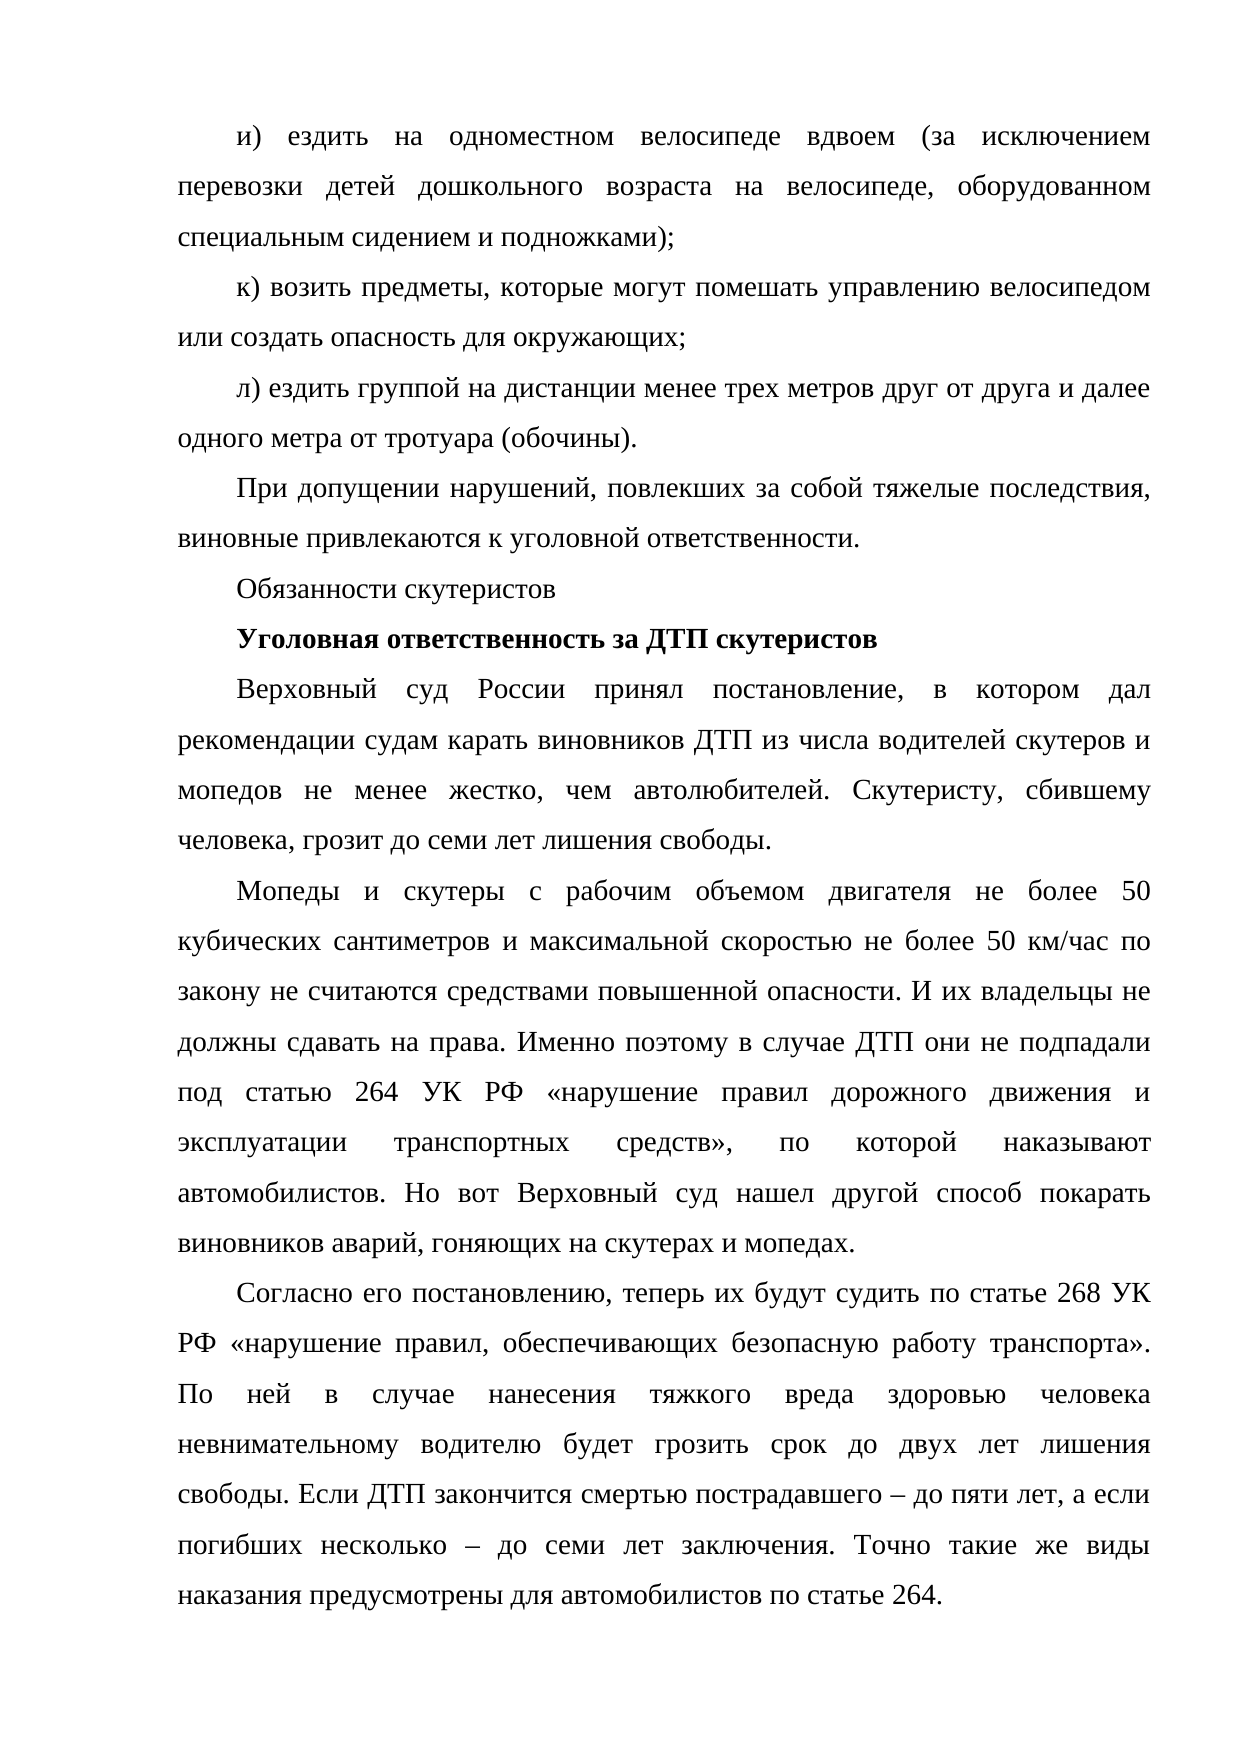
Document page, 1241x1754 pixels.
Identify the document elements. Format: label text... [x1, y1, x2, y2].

text При допущении нарушений, повлекших за собой тяжелые последствия, виновные привлекаются к уголовной ответственности. [177, 470, 1152, 554]
text Обязанности скутеристов [177, 571, 1152, 604]
text к) возить предметы, которые могут помешать управлению велосипедом или создать опасность для окружающих; [177, 269, 1152, 353]
text Уголовная ответственность за ДТП скутеристов [177, 621, 1152, 655]
text Согласно его постановлению, теперь их будут судить по статье 268 УК РФ «нарушение правил, обеспечивающих безопасную работу транспорта». По ней в случае нанесения тяжкого вреда здоровью человека невнимательному водителю будет грозить срок до двух лет лишения свободы. Если ДТП закончится смертью пострадавшего – до пяти лет, а если погибших несколько – до семи лет заключения. Точно такие же виды наказания предусмотрены для автомобилистов по статье 264. [177, 1275, 1152, 1611]
text л) ездить группой на дистанции менее трех метров друг от друга и далее одного метра от тротуара (обочины). [177, 370, 1152, 453]
text Мопеды и скутеры с рабочим объемом двигателя не более 50 кубических сантиметров и максимальной скоростью не более 50 км/час по закону не считаются средствами повышенной опасности. И их владельцы не должны сдавать на права. Именно поэтому в случае ДТП они не подпадали под статью 264 УК РФ «нарушение правил дорожного движения и эксплуатации транспортных средств», по которой наказывают автомобилистов. Но вот Верховный суд нашел другой способ покарать виновников аварий, гоняющих на скутерах и мопедах. [177, 873, 1152, 1258]
text Верховный суд России принял постановление, в котором дал рекомендации судам карать виновников ДТП из числа водителей скутеров и мопедов не менее жестко, чем автолюбителей. Скутеристу, сбившему человека, грозит до семи лет лишения свободы. [177, 672, 1152, 856]
text и) ездить на одноместном велосипеде вдвоем (за исключением перевозки детей дошкольного возраста на велосипеде, оборудованном специальным сидением и подножками); [177, 118, 1152, 252]
